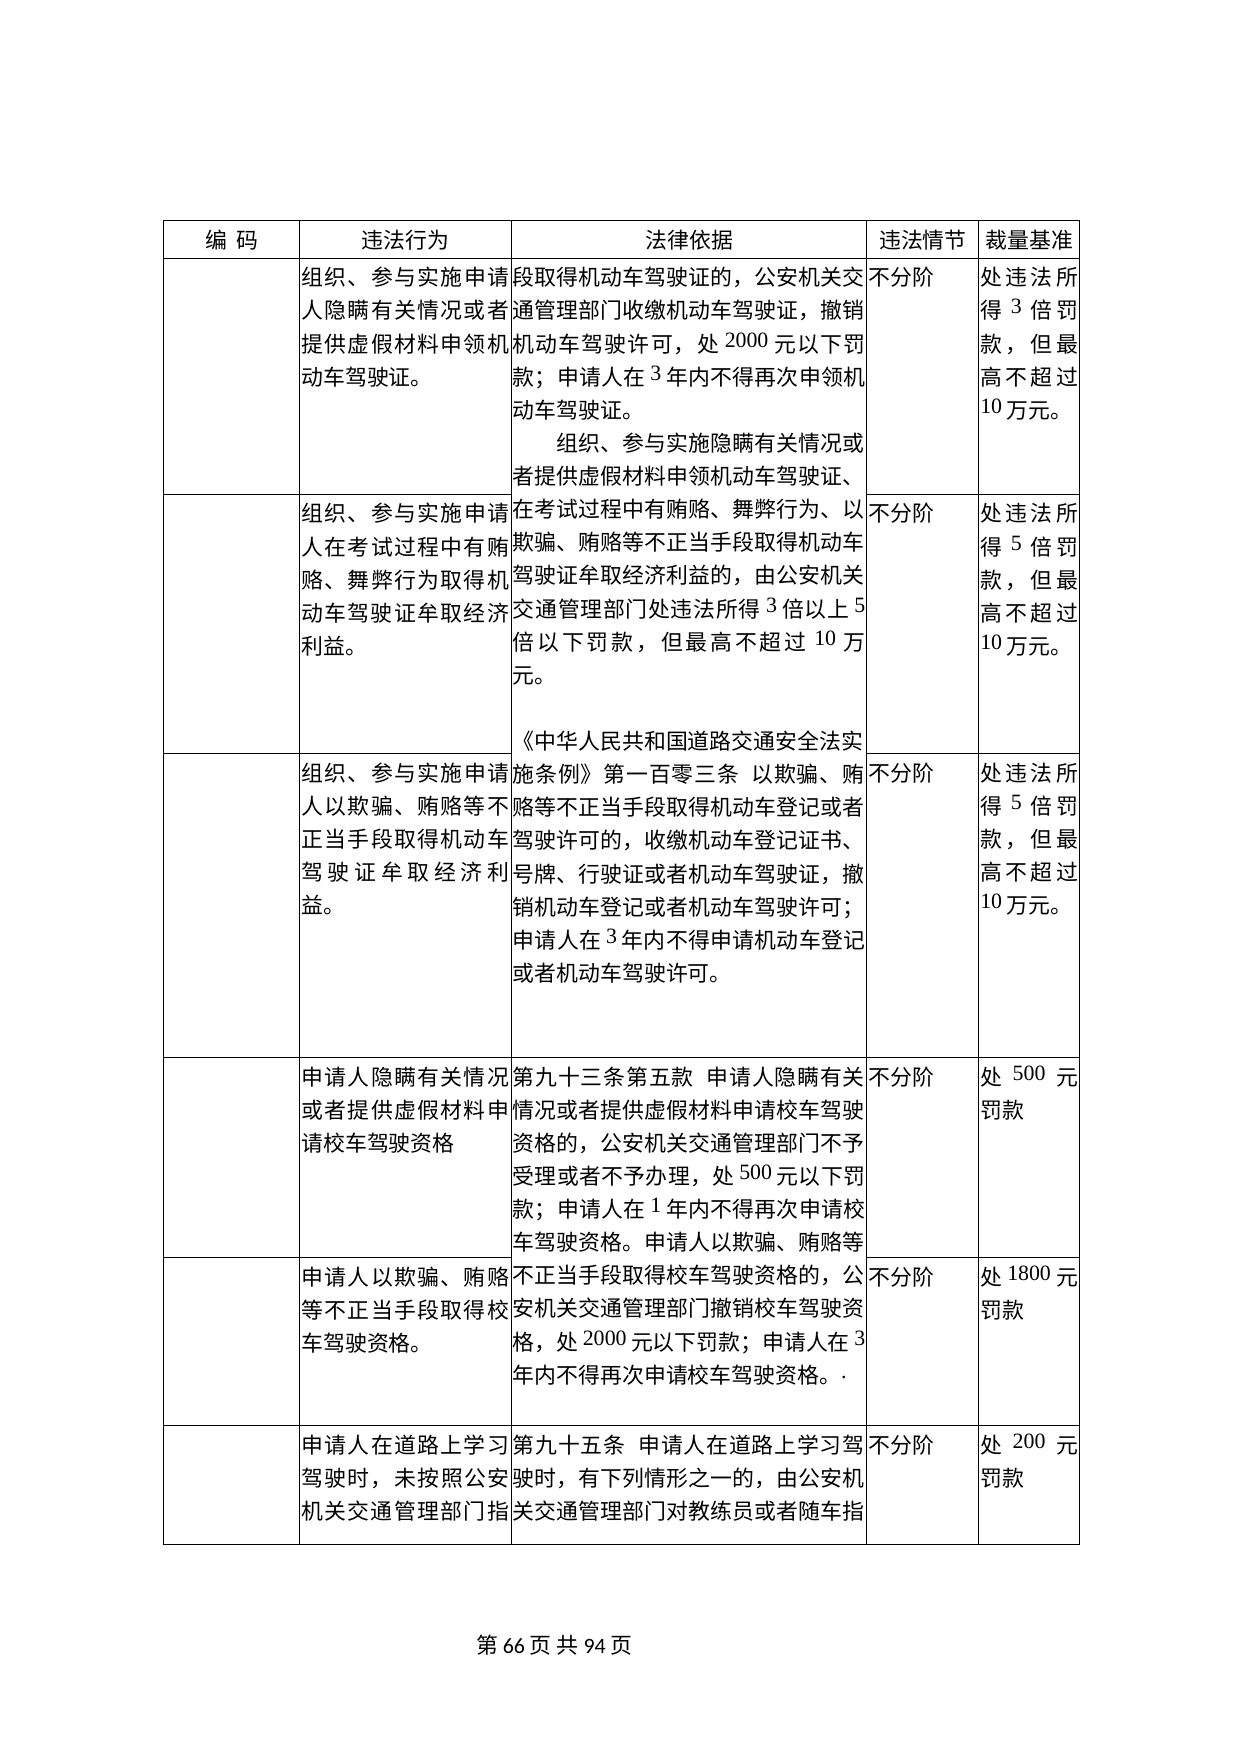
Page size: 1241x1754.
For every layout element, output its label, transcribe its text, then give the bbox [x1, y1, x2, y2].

table_cell 组织、参与实施申请人在考试过程中有贿赂、舞弊行为取得机动车驾驶证牟取经济利益。 [300, 495, 511, 753]
table_cell 处500元罚款 [979, 1058, 1079, 1257]
table_header 编 码 [164, 221, 299, 258]
table_cell 处违法所得3倍罚款，但最高不超过10万元。 [979, 259, 1079, 494]
table_cell 处200元罚款 [979, 1426, 1079, 1544]
table_cell 不分阶 [867, 259, 978, 494]
table_cell 不分阶 [867, 1058, 978, 1257]
table_cell 不分阶 [867, 1258, 978, 1425]
table_header 违法情节 [867, 221, 978, 258]
table_cell 处违法所得5倍罚款，但最高不超过10万元。 [979, 495, 1079, 753]
table_cell 组织、参与实施申请人隐瞒有关情况或者提供虚假材料申领机动车驾驶证。 [300, 259, 511, 494]
table_cell 申请人以欺骗、贿赂等不正当手段取得校车驾驶资格。 [300, 1258, 511, 1425]
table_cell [512, 1426, 866, 1544]
table_cell 第九十三条第五款 申请人隐瞒有关情况或者提供虚假材料申请校车驾驶资格的，公安机关交通管理部门不予受理或者不予办理，处500元以下罚款；申请人在1年内不得再次申请校车驾驶资格。申请人以欺骗、贿赂等不正当手段取得校车驾驶资格的，公安机关交通管理部门撤销校车驾驶资格，处2000元以下罚款；申请人在3年内不得再次申请校车驾驶资格。. [512, 1058, 866, 1425]
table_cell 不分阶 [867, 495, 978, 753]
table_cell [164, 259, 299, 494]
table_cell 不分阶 [867, 1426, 978, 1544]
table_cell 不分阶 [867, 754, 978, 1057]
table_cell 组织、参与实施申请人以欺骗、贿赂等不正当手段取得机动车驾驶证牟取经济利益。 [300, 754, 511, 1057]
table_cell [164, 1058, 299, 1257]
table_cell [164, 1426, 299, 1544]
table_cell [164, 754, 299, 1057]
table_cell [300, 1426, 511, 1544]
table_cell 申请人隐瞒有关情况或者提供虚假材料申请校车驾驶资格 [300, 1058, 511, 1257]
table_cell 处违法所得5倍罚款，但最高不超过10万元。 [979, 754, 1079, 1057]
table_cell 处1800元罚款 [979, 1258, 1079, 1425]
table_header 法律依据 [512, 221, 866, 258]
table_cell [164, 495, 299, 753]
table_header 裁量基准 [979, 221, 1079, 258]
table_cell [164, 1258, 299, 1425]
table_header 违法行为 [300, 221, 511, 258]
